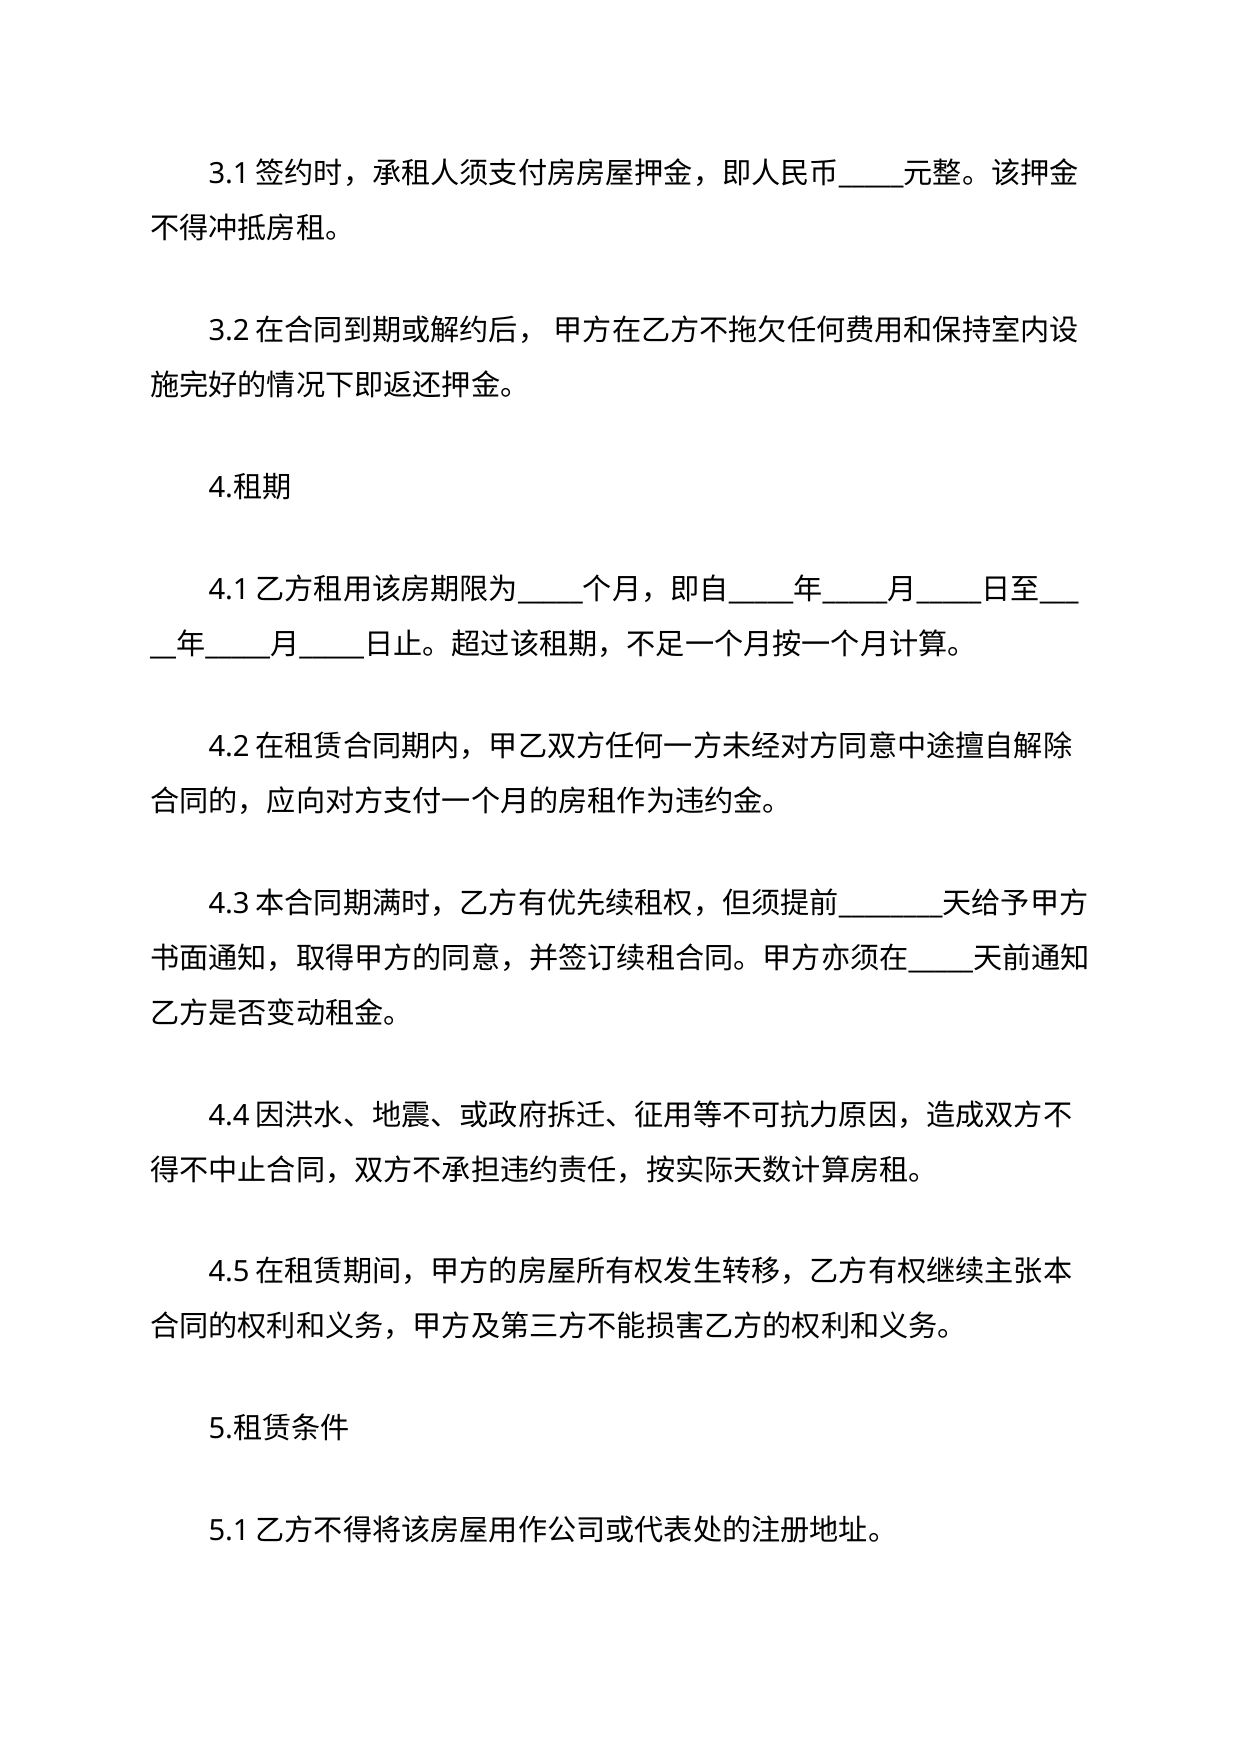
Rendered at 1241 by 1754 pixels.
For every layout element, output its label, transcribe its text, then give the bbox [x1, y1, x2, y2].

text 4.5在租赁期间，甲方的房屋所有权发生转移，乙方有权继续主张本合同的权利和义务，甲方及第三方不能损害乙方的权利和义务。 [150, 1248, 1090, 1345]
text 5.1乙方不得将该房屋用作公司或代表处的注册地址。 [150, 1507, 1090, 1549]
text 3.1签约时，承租人须支付房房屋押金，即人民币_____元整。该押金不得冲抵房租。 [150, 150, 1090, 247]
text 4.2在租赁合同期内，甲乙双方任何一方未经对方同意中途擅自解除合同的，应向对方支付一个月的房租作为违约金。 [150, 722, 1090, 820]
text 4.1乙方租用该房期限为_____个月，即自_____年_____月_____日至_____年_____月_____日止。超过该租期，不足一个月按一个月计算。 [150, 566, 1090, 663]
text 3.2在合同到期或解约后， 甲方在乙方不拖欠任何费用和保持室内设施完好的情况下即返还押金。 [150, 307, 1090, 404]
text 4.4因洪水、地震、或政府拆迁、征用等不可抗力原因，造成双方不得不中止合同，双方不承担违约责任，按实际天数计算房租。 [150, 1091, 1090, 1188]
text 5.租赁条件 [150, 1404, 1090, 1447]
text 4.租期 [150, 463, 1090, 506]
text 4.3本合同期满时，乙方有优先续租权，但须提前________天给予甲方书面通知，取得甲方的同意，并签订续租合同。甲方亦须在_____天前通知乙方是否变动租金。 [150, 879, 1090, 1032]
